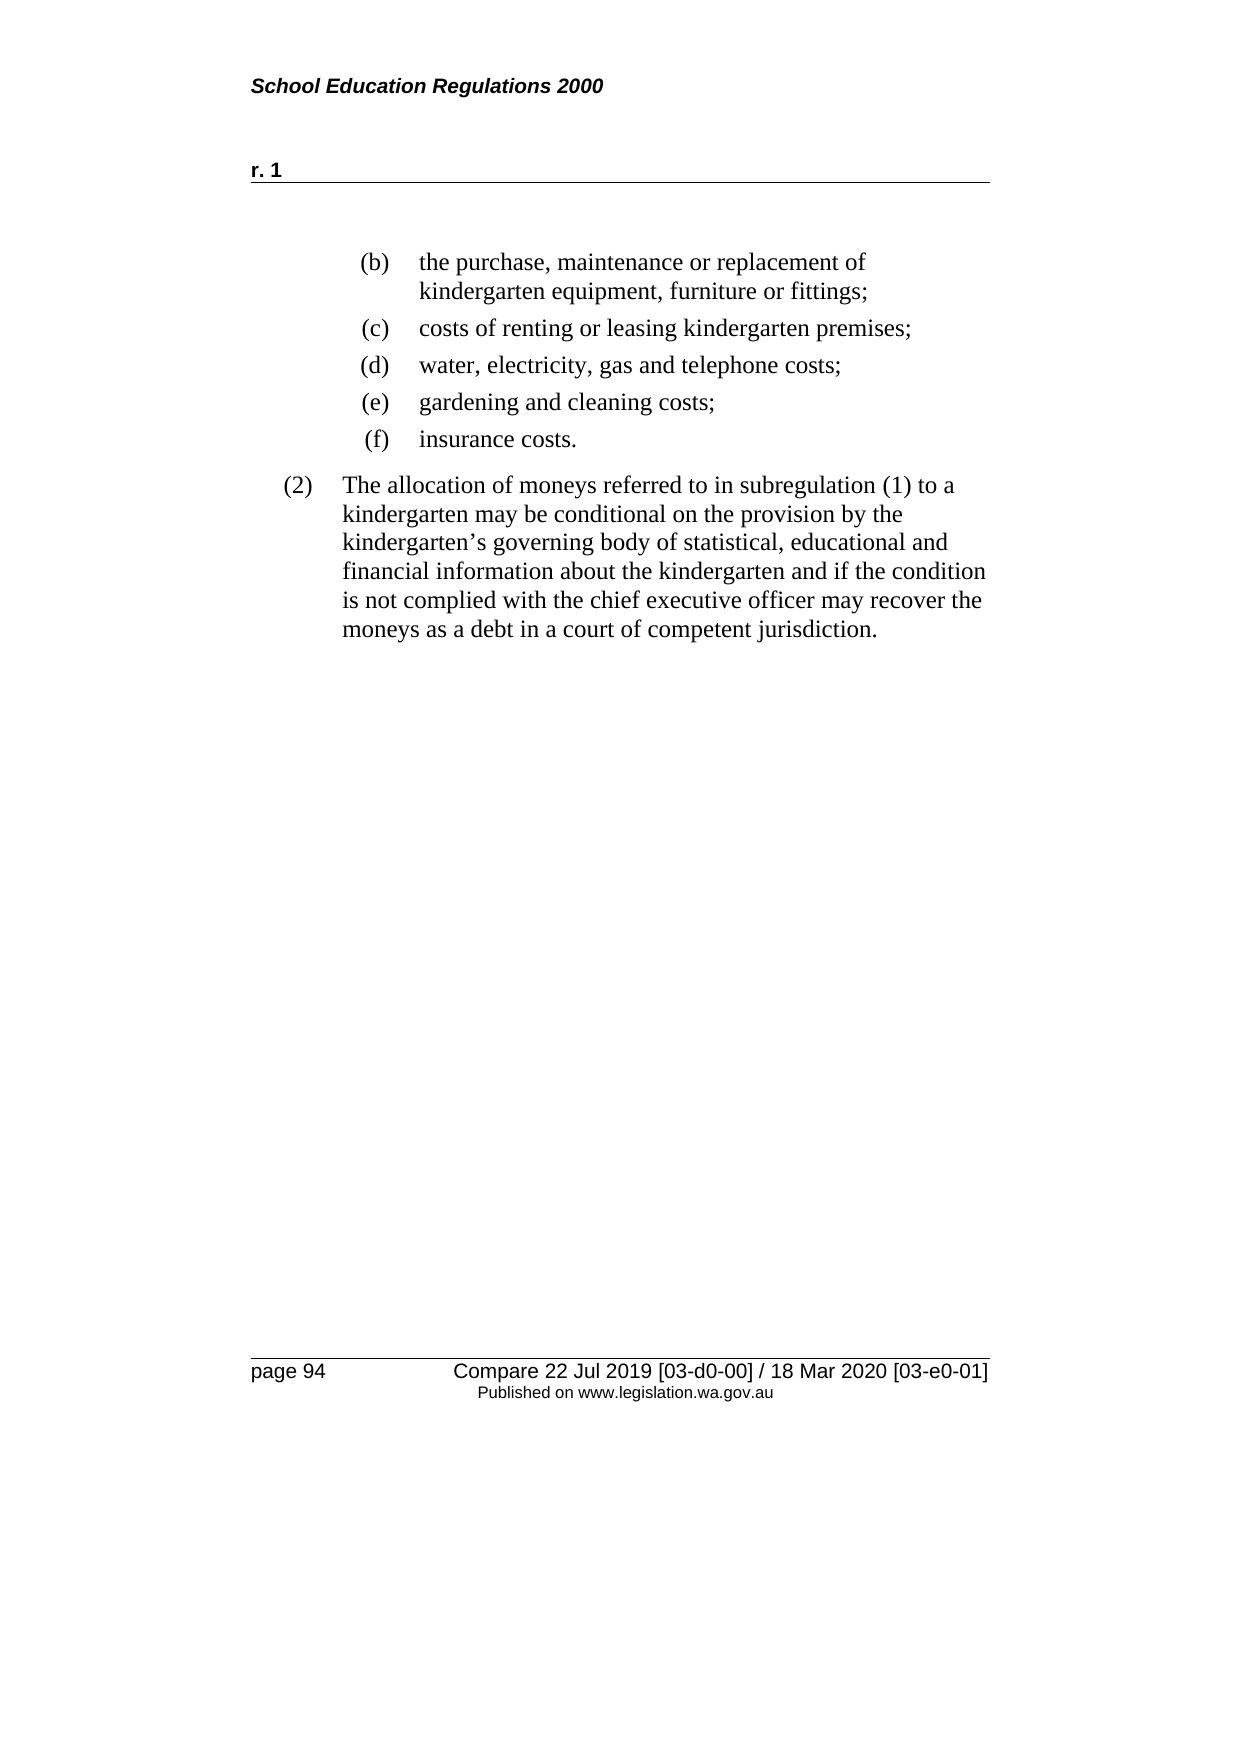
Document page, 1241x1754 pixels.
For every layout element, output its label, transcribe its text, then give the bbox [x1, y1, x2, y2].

text (2) The allocation of moneys referred to in subregulation (1) to a kindergarten may be conditional on the provision by the kindergarten’s governing body of statistical, educational and financial information about the kindergarten and if the condition is not complied with the chief executive officer may recover the moneys as a debt in a court of competent jurisdiction. [251, 470, 990, 642]
text (f) insurance costs. [251, 424, 990, 453]
text (e) gardening and cleaning costs; [251, 387, 990, 416]
text (c) costs of renting or leasing kindergarten premises; [251, 313, 990, 342]
text (d) water, electricity, gas and telephone costs; [251, 350, 990, 379]
text (b) the purchase, maintenance or replacement of kindergarten equipment, furniture or fittings; [251, 247, 990, 305]
